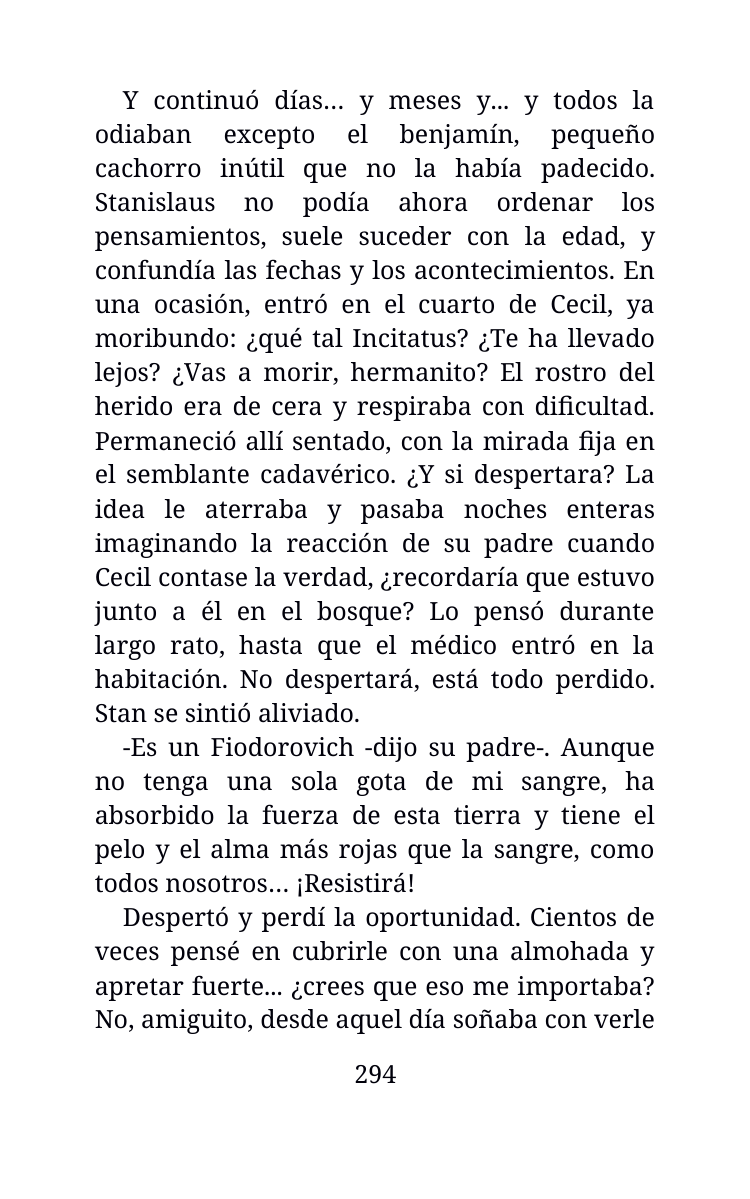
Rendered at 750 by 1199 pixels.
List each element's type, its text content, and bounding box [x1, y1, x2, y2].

text Y continuó días… y meses y... y todos la odiaban excepto el benjamín, pequeño cachorro inútil que no la había padecido. Stanislaus no podía ahora ordenar los pensamientos, suele suceder con la edad, y confundía las fechas y los acontecimientos. En una ocasión, entró en el cuarto de Cecil, ya moribundo: ¿qué tal Incitatus? ¿Te ha llevado lejos? ¿Vas a morir, hermanito? El rostro del herido era de cera y respiraba con dificultad. Permaneció allí sentado, con la mirada fija en el semblante cadavérico. ¿Y si despertara? La idea le aterraba y pasaba noches enteras imaginando la reacción de su padre cuando Cecil contase la verdad, ¿recordaría que estuvo junto a él en el bosque? Lo pensó durante largo rato, hasta que el médico entró en la habitación. No despertará, está todo perdido. Stan se sintió aliviado. [94, 82, 656, 730]
text -Es un Fiodorovich -dijo su padre-. Aunque no tenga una sola gota de mi sangre, ha absorbido la fuerza de esta tierra y tiene el pelo y el alma más rojas que la sangre, como todos nosotros… ¡Resistirá! [94, 730, 656, 900]
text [94, 900, 656, 1036]
